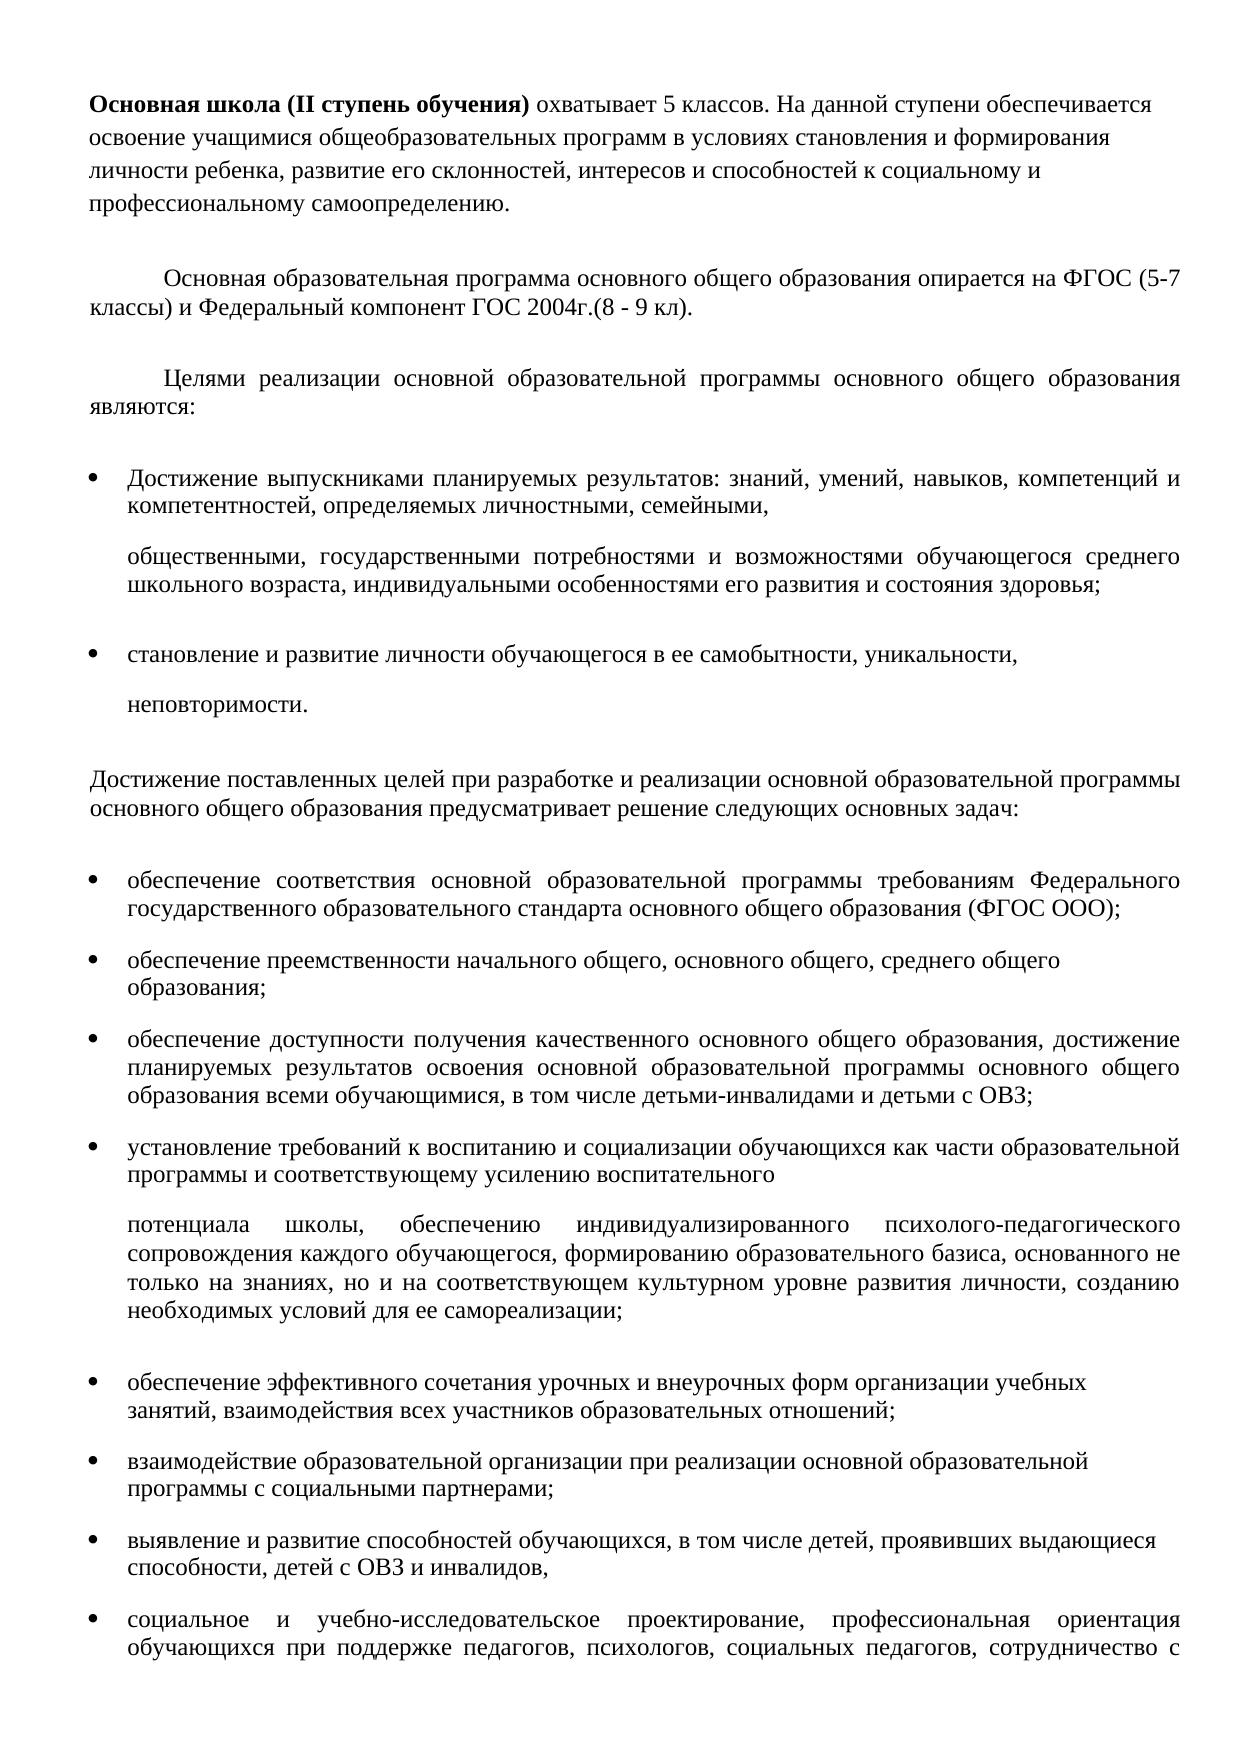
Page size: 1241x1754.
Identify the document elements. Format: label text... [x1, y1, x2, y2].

text Основная образовательная программа основного общего образования опирается на ФГОС (5-7 классы) и Федеральный компонент ГОС 2004г.(8 - 9 кл). [89, 265, 1181, 320]
list становление и развитие личности обучающегося в ее самобытности, уникальности, [89, 640, 1181, 668]
text Основная школа (II ступень обучения) охватывает 5 классов. На данной ступени обеспечивается освоение учащимися общеобразовательных программ в условиях становления и формирования личности ребенка, развитие его склонностей, интересов и способностей к социальному и профессиональному самоопределению. [89, 89, 1181, 217]
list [89, 1605, 1181, 1661]
list Достижение выпускниками планируемых результатов: знаний, умений, навыков, компетенций и компетентностей, определяемых личностными, семейными, [89, 465, 1181, 519]
list установление требований к воспитанию и социализации обучающихся как части образовательной программы и соответствующему усилению воспитательного [89, 1133, 1181, 1187]
list обеспечение соответствия основной образовательной программы требованиям Федерального государственного образовательного стандарта основного общего образования (ФГОС ООО); [89, 867, 1181, 922]
text потенциала школы, обеспечению индивидуализированного психолого-педагогического сопровождения каждого обучающегося, формированию образовательного базиса, основанного не только на знаниях, но и на соответствующем культурном уровне развития личности, созданию необходимых условий для ее самореализации; [127, 1210, 1181, 1324]
list обеспечение доступности получения качественного основного общего образования, достижение планируемых результатов освоения основной образовательной программы основного общего образования всеми обучающимися, в том числе детьми-инвалидами и детьми с ОВЗ; [89, 1025, 1181, 1109]
list обеспечение преемственности начального общего, основного общего, среднего общего образования; [89, 947, 1181, 1001]
text неповторимости. [127, 689, 1181, 718]
list взаимодействие образовательной организации при реализации основной образовательной программы с социальными партнерами; [89, 1448, 1181, 1502]
list обеспечение эффективного сочетания урочных и внеурочных форм организации учебных занятий, взаимодействия всех участников образовательных отношений; [89, 1369, 1181, 1424]
text Целями реализации основной образовательной программы основного общего образования являются: [89, 364, 1181, 420]
text Достижение поставленных целей при разработке и реализации основной образовательной программы основного общего образования предусматривает решение следующих основных задач: [89, 765, 1181, 822]
list выявление и развитие способностей обучающихся, в том числе детей, проявивших выдающиеся способности, детей с ОВЗ и инвалидов, [89, 1526, 1181, 1581]
text общественными, государственными потребностями и возможностями обучающегося среднего школьного возраста, индивидуальными особенностями его развития и состояния здоровья; [127, 542, 1181, 598]
